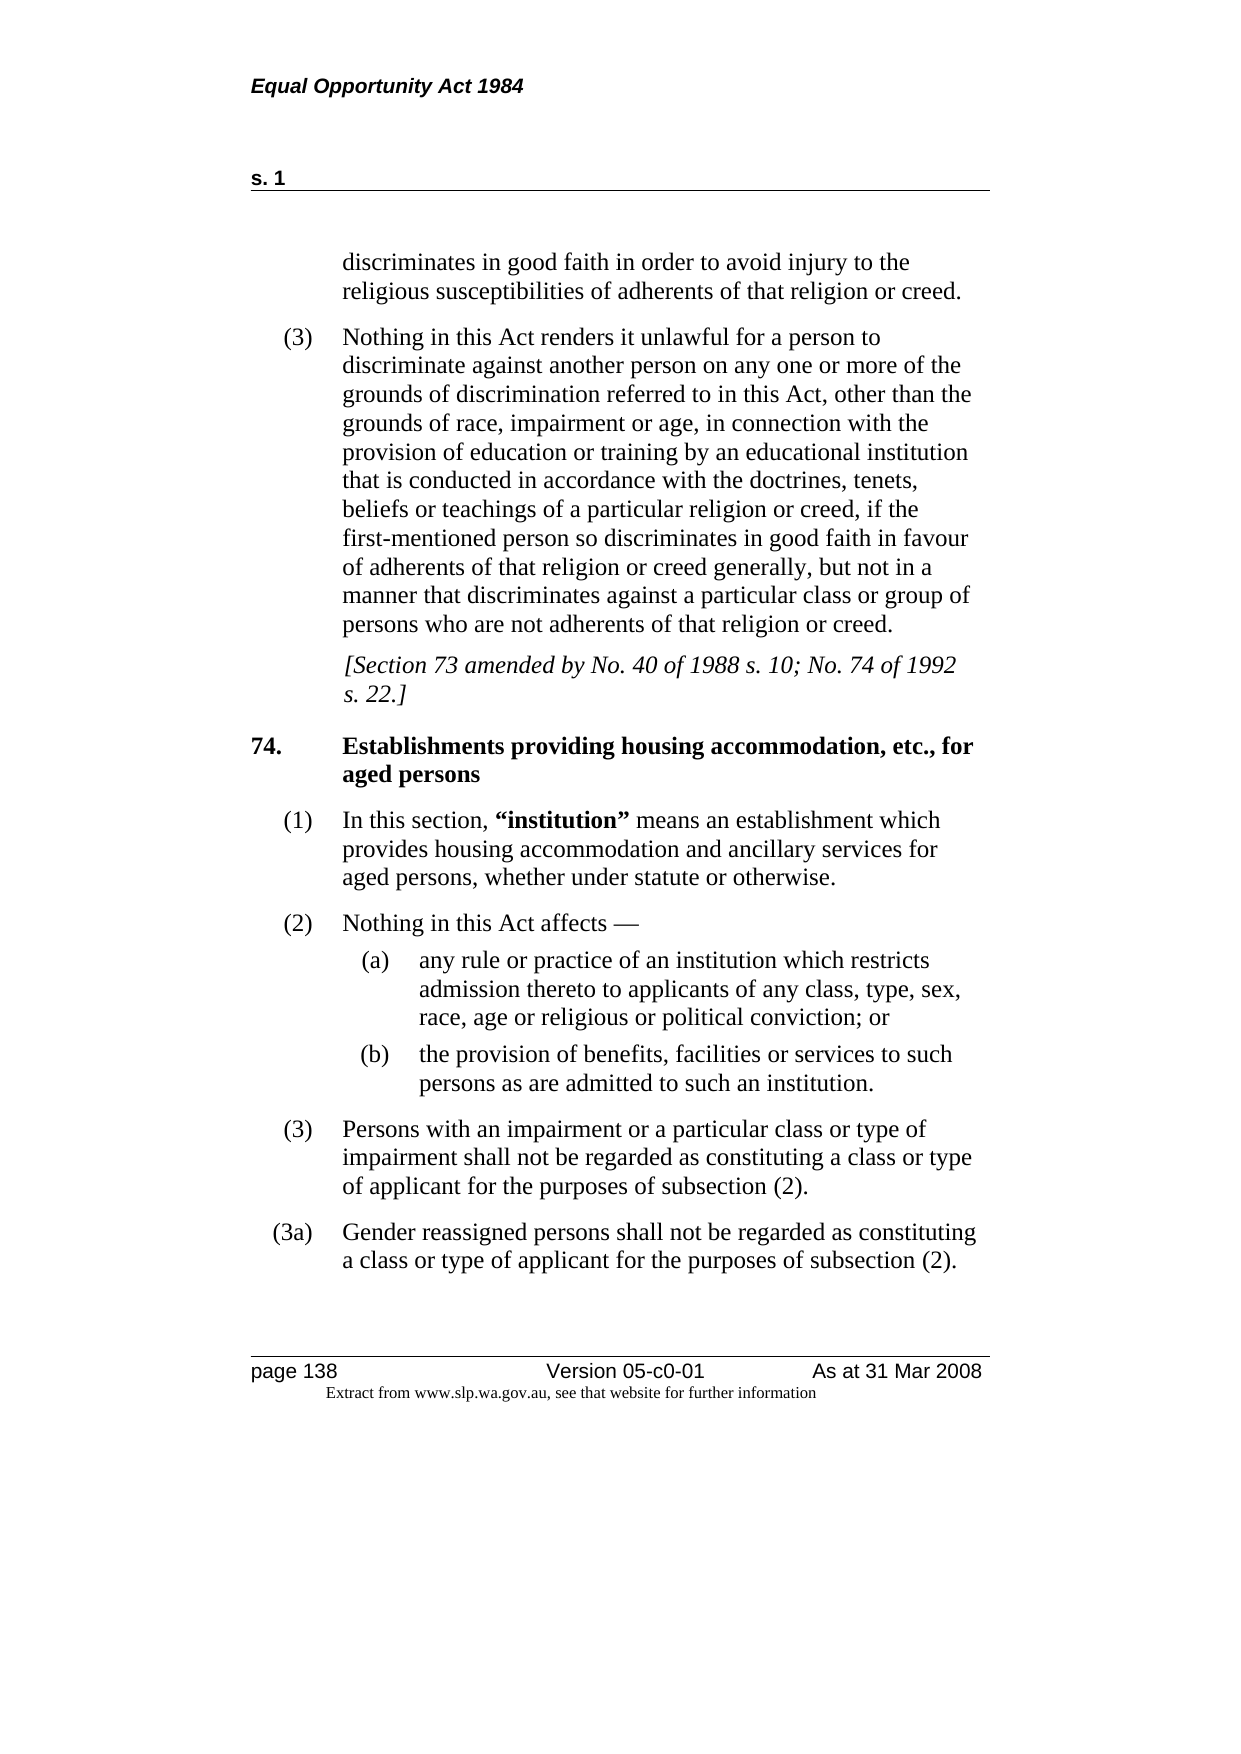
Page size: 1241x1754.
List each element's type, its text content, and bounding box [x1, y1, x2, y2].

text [251, 247, 990, 305]
text (3) Nothing in this Act renders it unlawful for a person to discriminate against another person on any one or more of the grounds of discrimination referred to in this Act, other than the grounds of race, impairment or age, in connection with the provision of education or training by an educational institution that is conducted in accordance with the doctrines, tenets, beliefs or teachings of a particular religion or creed, if the first-mentioned person so discriminates in good faith in favour of adherents of that religion or creed generally, but not in a manner that discriminates against a particular class or group of persons who are not adherents of that religion or creed. [251, 322, 990, 638]
text [Section 73 amended by No. 40 of 1988 s. 10; No. 74 of 1992 s. 22.] [251, 650, 990, 708]
text (a) any rule or practice of an institution which restricts admission thereto to applicants of any class, type, sex, race, age or religious or political conviction; or [251, 945, 990, 1031]
text (3a) Gender reassigned persons shall not be regarded as constituting a class or type of applicant for the purposes of subsection (2). [251, 1217, 990, 1274]
text (3) Persons with an impairment or a particular class or type of impairment shall not be regarded as constituting a class or type of applicant for the purposes of subsection (2). [251, 1114, 990, 1200]
subtitle 74. Establishments providing housing accommodation, etc., for aged persons [251, 731, 990, 788]
text (1) In this section, “institution” means an establishment which provides housing accommodation and ancillary services for aged persons, whether under statute or otherwise. [251, 805, 990, 891]
text (2) Nothing in this Act affects — [251, 908, 990, 937]
text (b) the provision of benefits, facilities or services to such persons as are admitted to such an institution. [251, 1039, 990, 1097]
